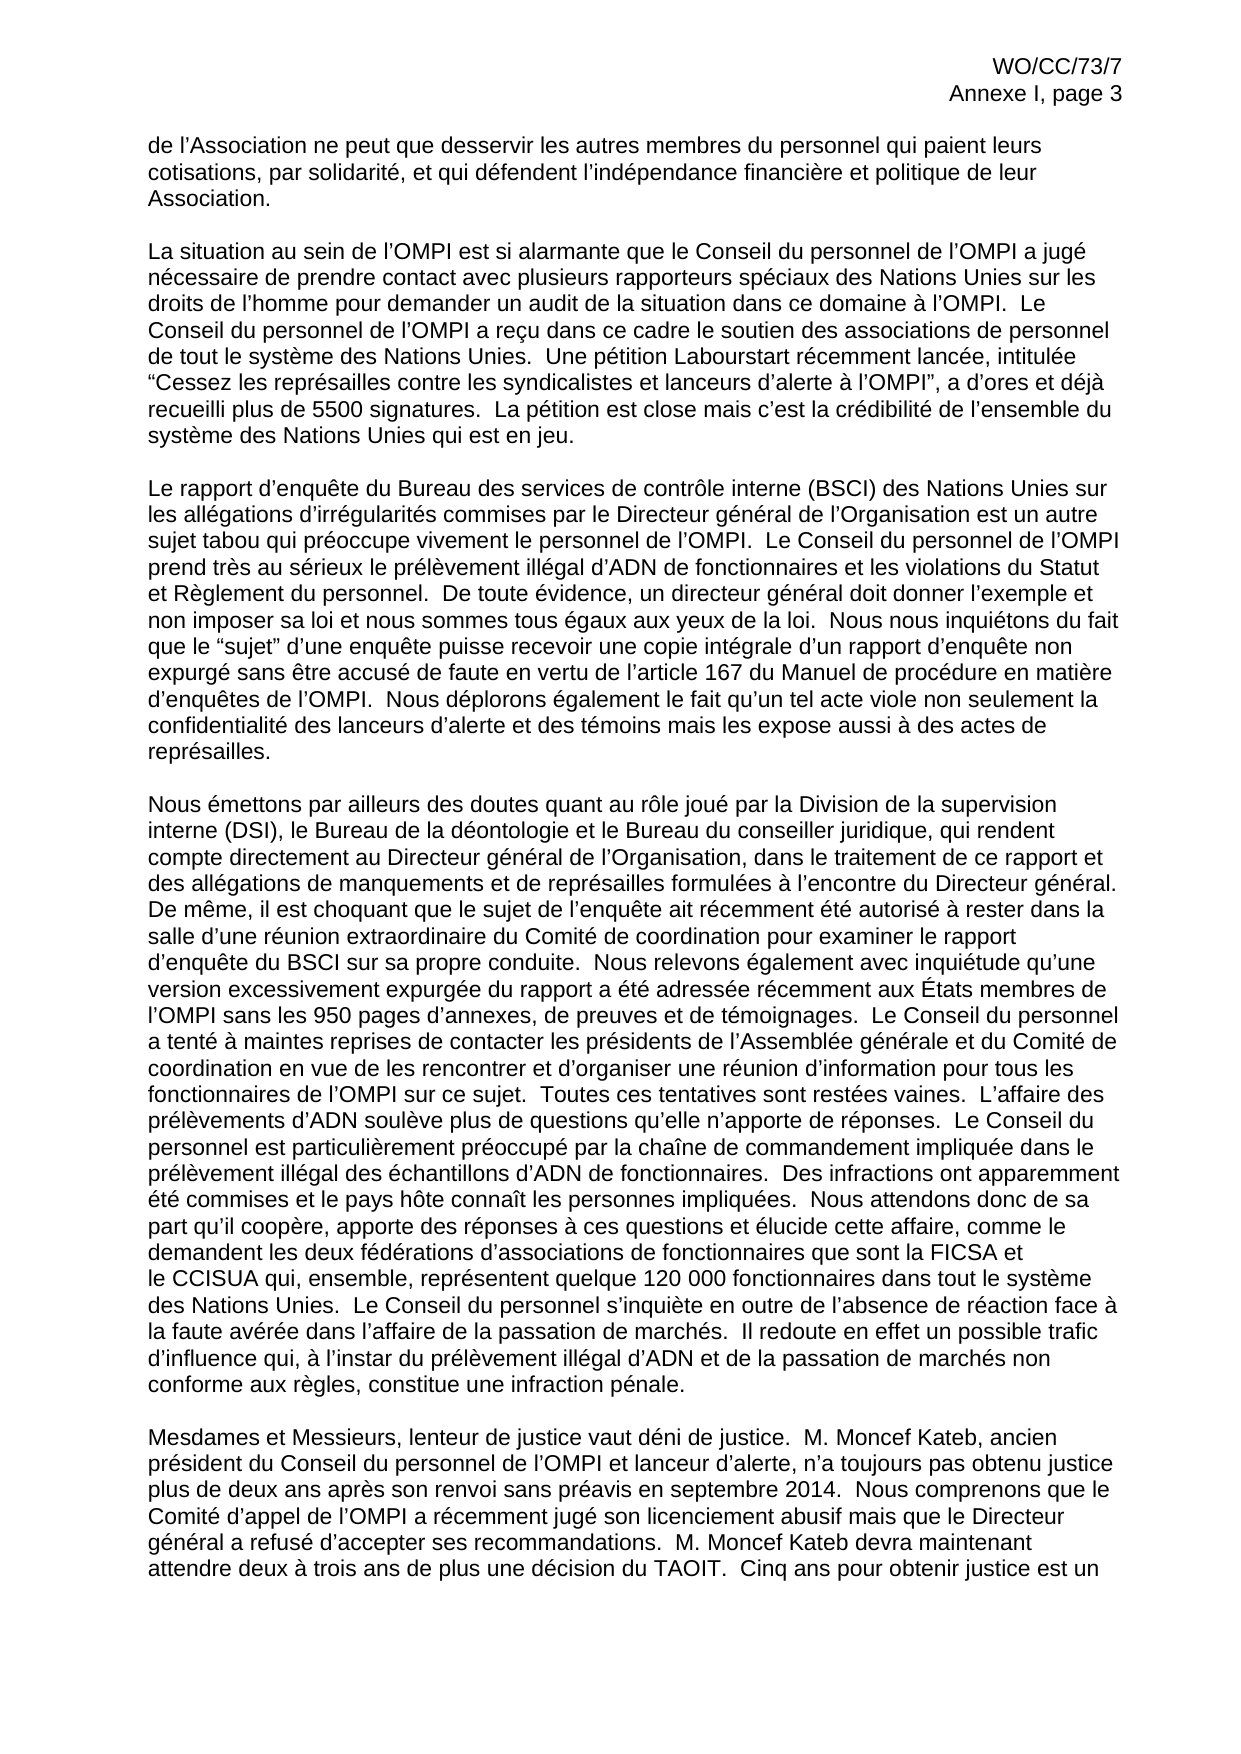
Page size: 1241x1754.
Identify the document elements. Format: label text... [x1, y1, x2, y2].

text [148, 132, 1122, 211]
text Le rapport d’enquête du Bureau des services de contrôle interne (BSCI) des Nations Unies sur les allégations d’irrégularités commises par le Directeur général de l’Organisation est un autre sujet tabou qui préoccupe vivement le personnel de l’OMPI. Le Conseil du personnel de l’OMPI prend très au sérieux le prélèvement illégal d’ADN de fonctionnaires et les violations du Statut et Règlement du personnel. De toute évidence, un directeur général doit donner l’exemple et non imposer sa loi et nous sommes tous égaux aux yeux de la loi. Nous nous inquiétons du fait que le “sujet” d’une enquête puisse recevoir une copie intégrale d’un rapport d’enquête non expurgé sans être accusé de faute en vertu de l’article 167 du Manuel de procédure en matière d’enquêtes de l’OMPI. Nous déplorons également le fait qu’un tel acte viole non seulement la confidentialité des lanceurs d’alerte et des témoins mais les expose aussi à des actes de représailles. [148, 475, 1122, 765]
text La situation au sein de l’OMPI est si alarmante que le Conseil du personnel de l’OMPI a jugé nécessaire de prendre contact avec plusieurs rapporteurs spéciaux des Nations Unies sur les droits de l’homme pour demander un audit de la situation dans ce domaine à l’OMPI. Le Conseil du personnel de l’OMPI a reçu dans ce cadre le soutien des associations de personnel de tout le système des Nations Unies. Une pétition Labourstart récemment lancée, intitulée “Cessez les représailles contre les syndicalistes et lanceurs d’alerte à l’OMPI”, a d’ores et déjà recueilli plus de 5500 signatures. La pétition est close mais c’est la crédibilité de l’ensemble du système des Nations Unies qui est en jeu. [148, 238, 1122, 448]
text Nous émettons par ailleurs des doutes quant au rôle joué par la Division de la supervision interne (DSI), le Bureau de la déontologie et le Bureau du conseiller juridique, qui rendent compte directement au Directeur général de l’Organisation, dans le traitement de ce rapport et des allégations de manquements et de représailles formulées à l’encontre du Directeur général. De même, il est choquant que le sujet de l’enquête ait récemment été autorisé à rester dans la salle d’une réunion extraordinaire du Comité de coordination pour examiner le rapport d’enquête du BSCI sur sa propre conduite. Nous relevons également avec inquiétude qu’une version excessivement expurgée du rapport a été adressée récemment aux États membres de l’OMPI sans les 950 pages d’annexes, de preuves et de témoignages. Le Conseil du personnel a tenté à maintes reprises de contacter les présidents de l’Assemblée générale et du Comité de coordination en vue de les rencontrer et d’organiser une réunion d’information pour tous les fonctionnaires de l’OMPI sur ce sujet. Toutes ces tentatives sont restées vaines. L’affaire des prélèvements d’ADN soulève plus de questions qu’elle n’apporte de réponses. Le Conseil du personnel est particulièrement préoccupé par la chaîne de commandement impliquée dans le prélèvement illégal des échantillons d’ADN de fonctionnaires. Des infractions ont apparemment été commises et le pays hôte connaît les personnes impliquées. Nous attendons donc de sa part qu’il coopère, apporte des réponses à ces questions et élucide cette affaire, comme le demandent les deux fédérations d’associations de fonctionnaires que sont la FICSA et le CCISUA qui, ensemble, représentent quelque 120 000 fonctionnaires dans tout le système des Nations Unies. Le Conseil du personnel s’inquiète en outre de l’absence de réaction face à la faute avérée dans l’affaire de la passation de marchés. Il redoute en effet un possible trafic d’influence qui, à l’instar du prélèvement illégal d’ADN et de la passation de marchés non conforme aux règles, constitue une infraction pénale. [148, 791, 1122, 1397]
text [148, 1423, 1122, 1582]
